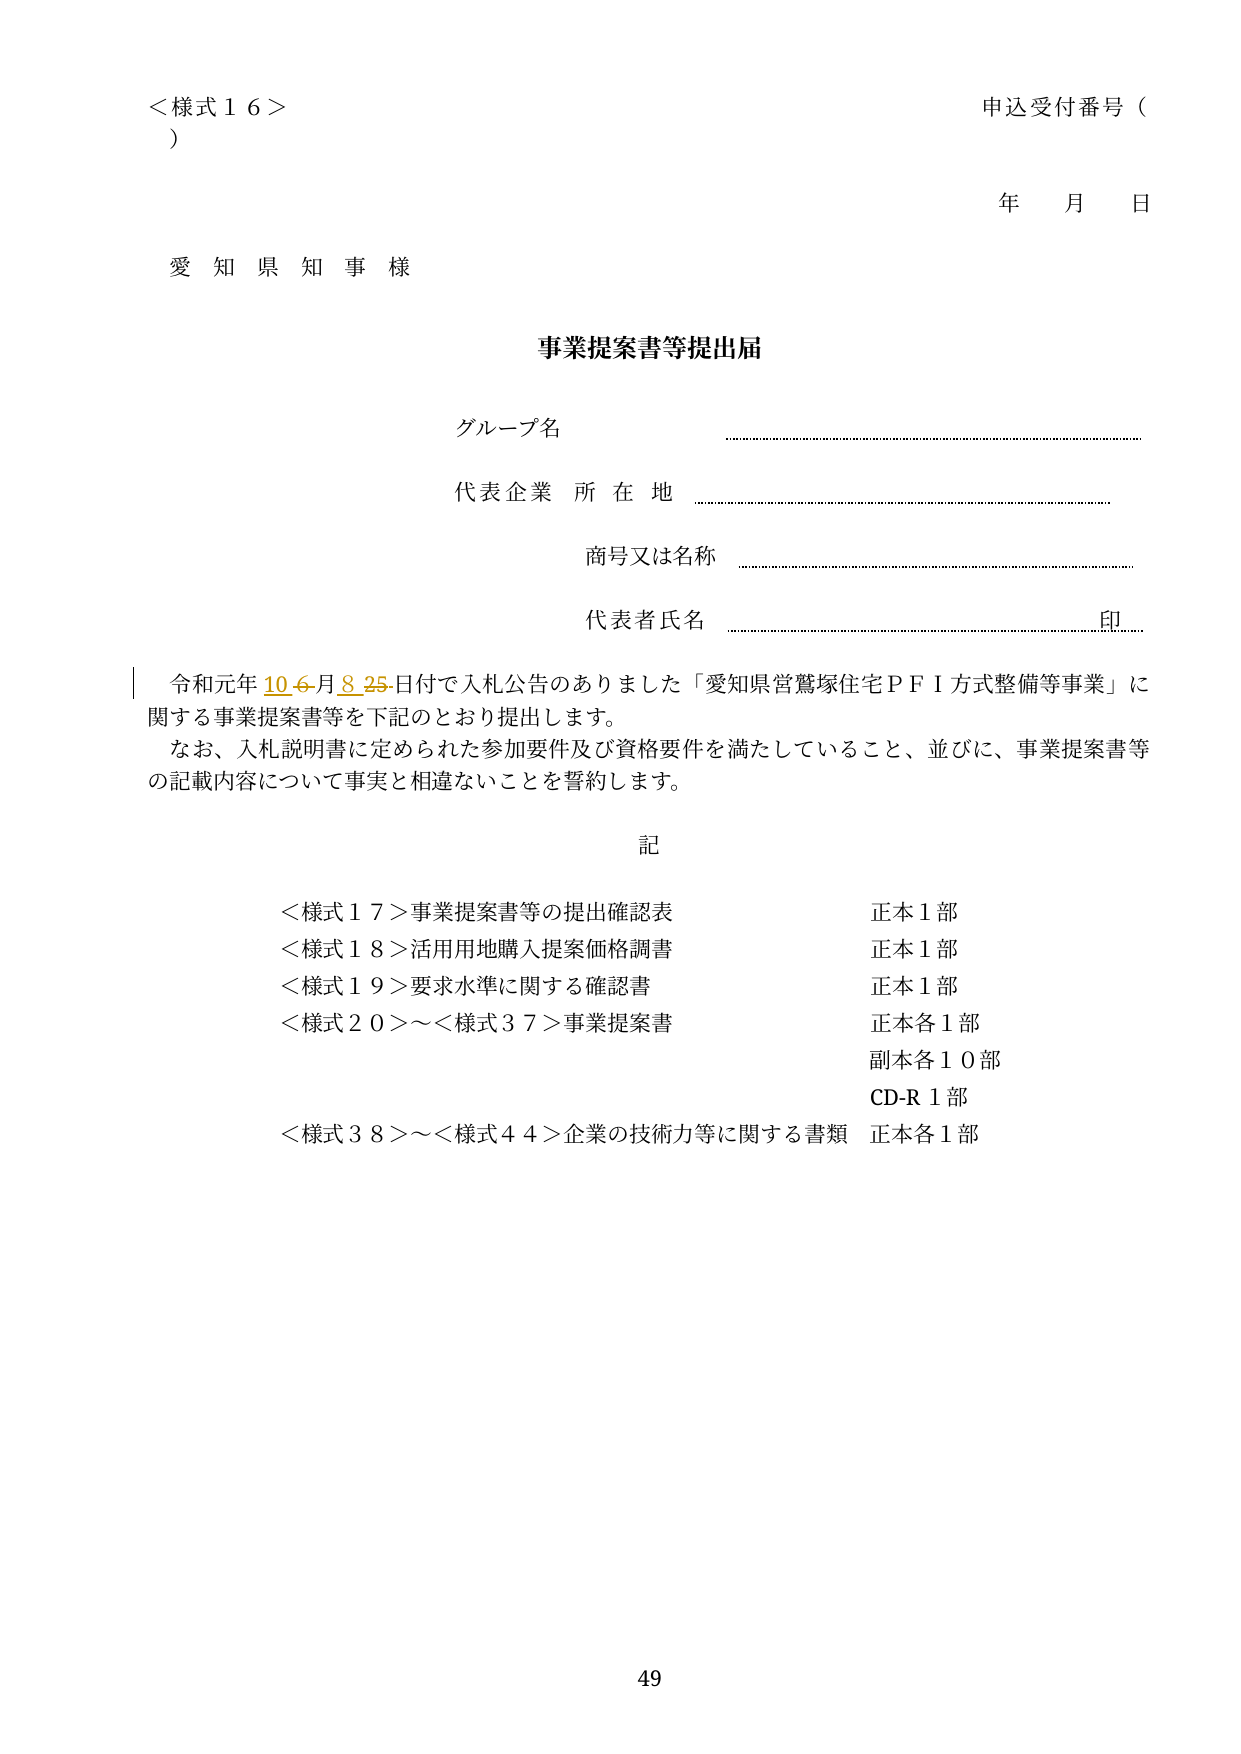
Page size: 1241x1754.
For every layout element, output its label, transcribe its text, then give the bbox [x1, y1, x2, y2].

text 代表企業 所在地 [432, 475, 1152, 507]
text 記 [148, 828, 1152, 860]
text 年 月 日 [148, 186, 1152, 218]
text 令和元年月日付で入札公告のありました「愛知県営鷲塚住宅ＰＦＩ方式整備等事業」に関する事業提案書等を下記のとおり提出します。 [148, 667, 1152, 731]
text 事業提案書等提出届 [148, 314, 1152, 378]
text 商号又は名称 [432, 539, 1152, 571]
text CD-R１部 [279, 1080, 1152, 1112]
text ＜様式１６＞ 申込受付番号（ ） [148, 90, 1152, 154]
text ＜様式３８＞～＜様式４４＞企業の技術力等に関する書類 正本各１部 [279, 1117, 1152, 1149]
text 代表者氏名 印 [432, 603, 1152, 635]
text 愛 知 県 知 事 様 [148, 250, 1152, 282]
text グループ名 [432, 411, 1152, 443]
text 副本各１０部 [279, 1043, 1152, 1075]
text ＜様式１９＞要求水準に関する確認書 正本１部 [279, 968, 1152, 1001]
text ＜様式２０＞～＜様式３７＞事業提案書 正本各１部 [279, 1006, 1152, 1038]
text ＜様式１８＞活用用地購入提案価格調書 正本１部 [279, 931, 1152, 963]
text ＜様式１７＞事業提案書等の提出確認表 正本１部 [279, 894, 1152, 926]
text なお、入札説明書に定められた参加要件及び資格要件を満たしていること、並びに、事業提案書等の記載内容について事実と相違ないことを誓約します。 [148, 731, 1152, 796]
